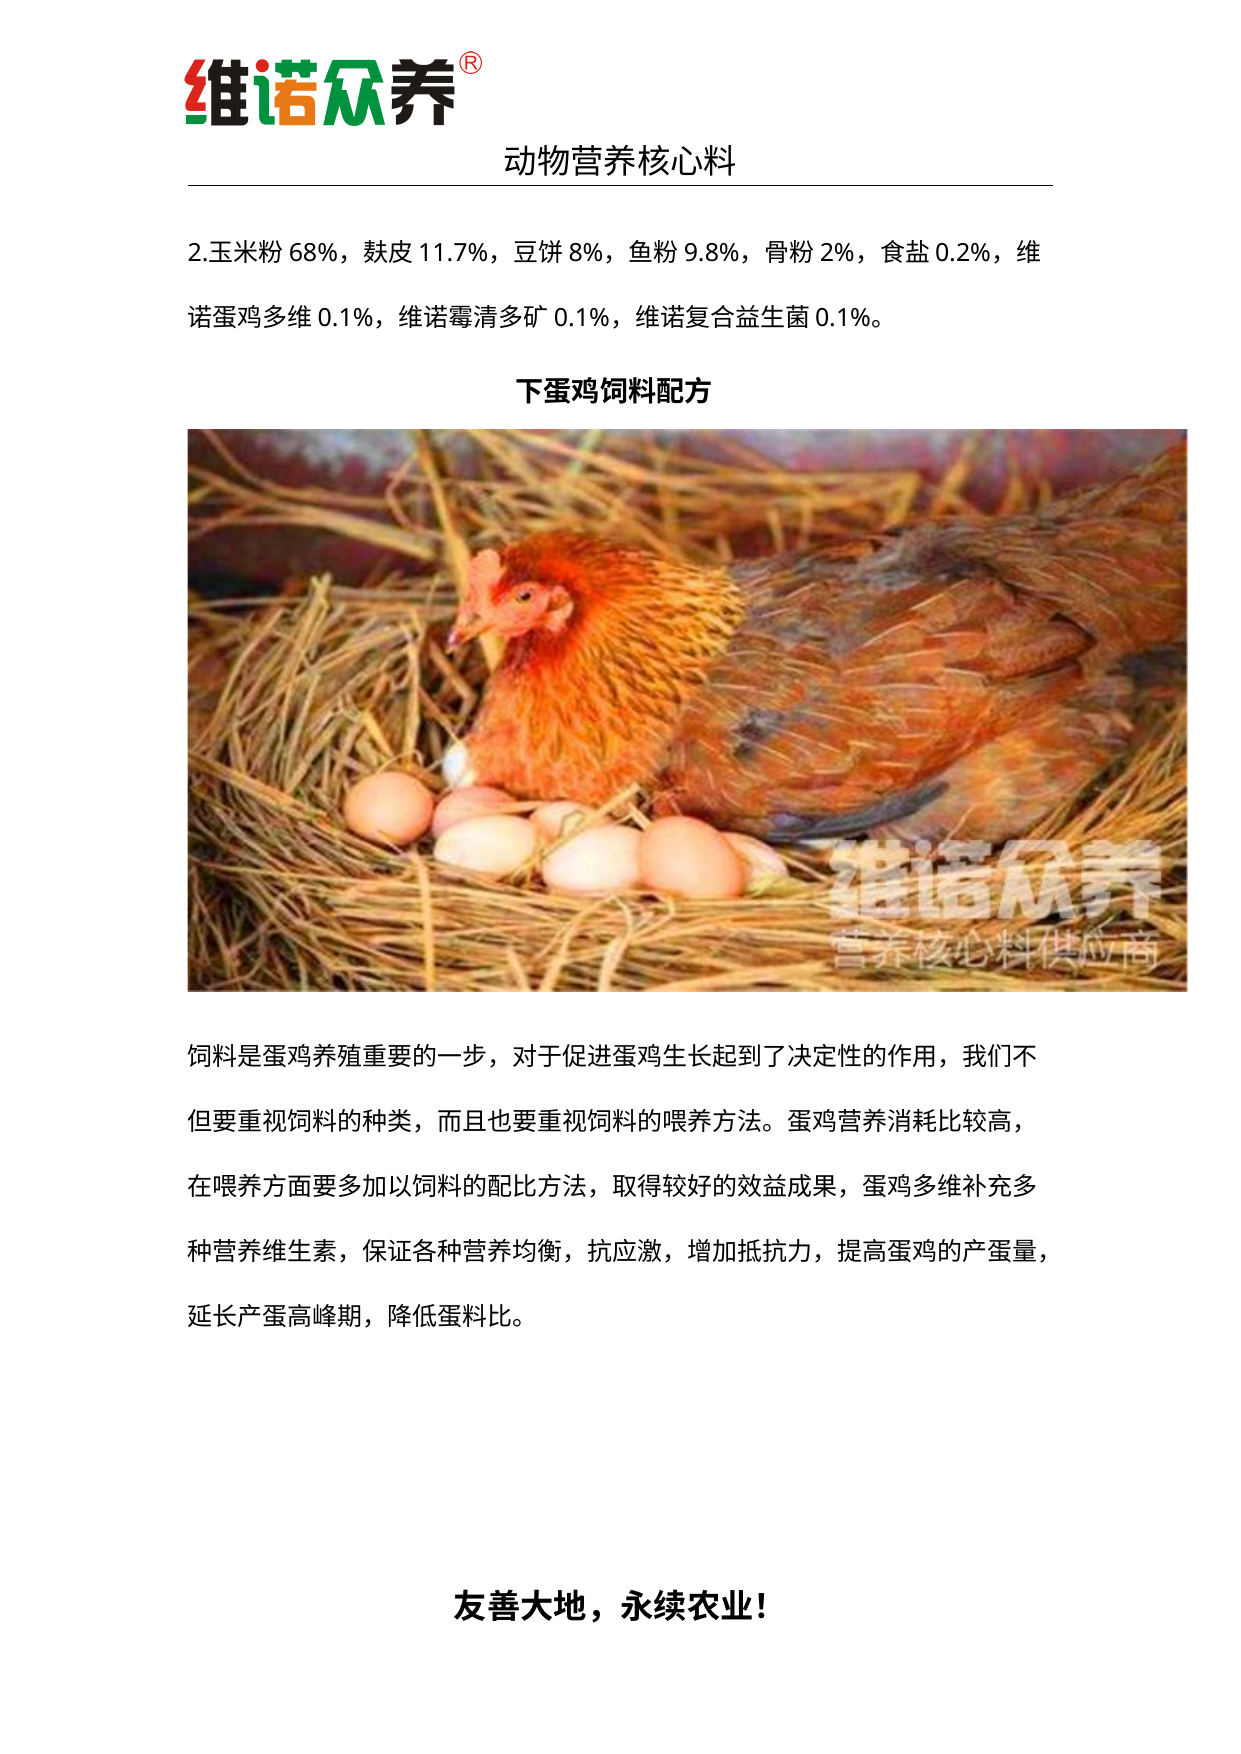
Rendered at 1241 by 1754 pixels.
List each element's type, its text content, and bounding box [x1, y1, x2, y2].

text 2.玉米粉68%，麸皮11.7%，豆饼8%，鱼粉9.8%，骨粉2%，食盐0.2%，维诺蛋鸡多维0.1%，维诺霉清多矿0.1%，维诺复合益生菌0.1%。 [187, 218, 1053, 348]
picture [184, 51, 482, 126]
text ​饲料是蛋鸡养殖重要的一步，对于促进蛋鸡生长起到了决定性的作用，我们不但要重视饲料的种类，而且也要重视饲料的喂养方法。蛋鸡营养消耗比较高，在喂养方面要多加以饲料的配比方法，取得较好的效益成果，蛋鸡多维补充多种营养维生素，保证各种营养均衡，抗应激，增加抵抗力，提高蛋鸡的产蛋量，延长产蛋高峰期，降低蛋料比。 [187, 1022, 1053, 1347]
text 下蛋鸡饲料配方 [187, 356, 1053, 421]
picture [187, 429, 1188, 992]
